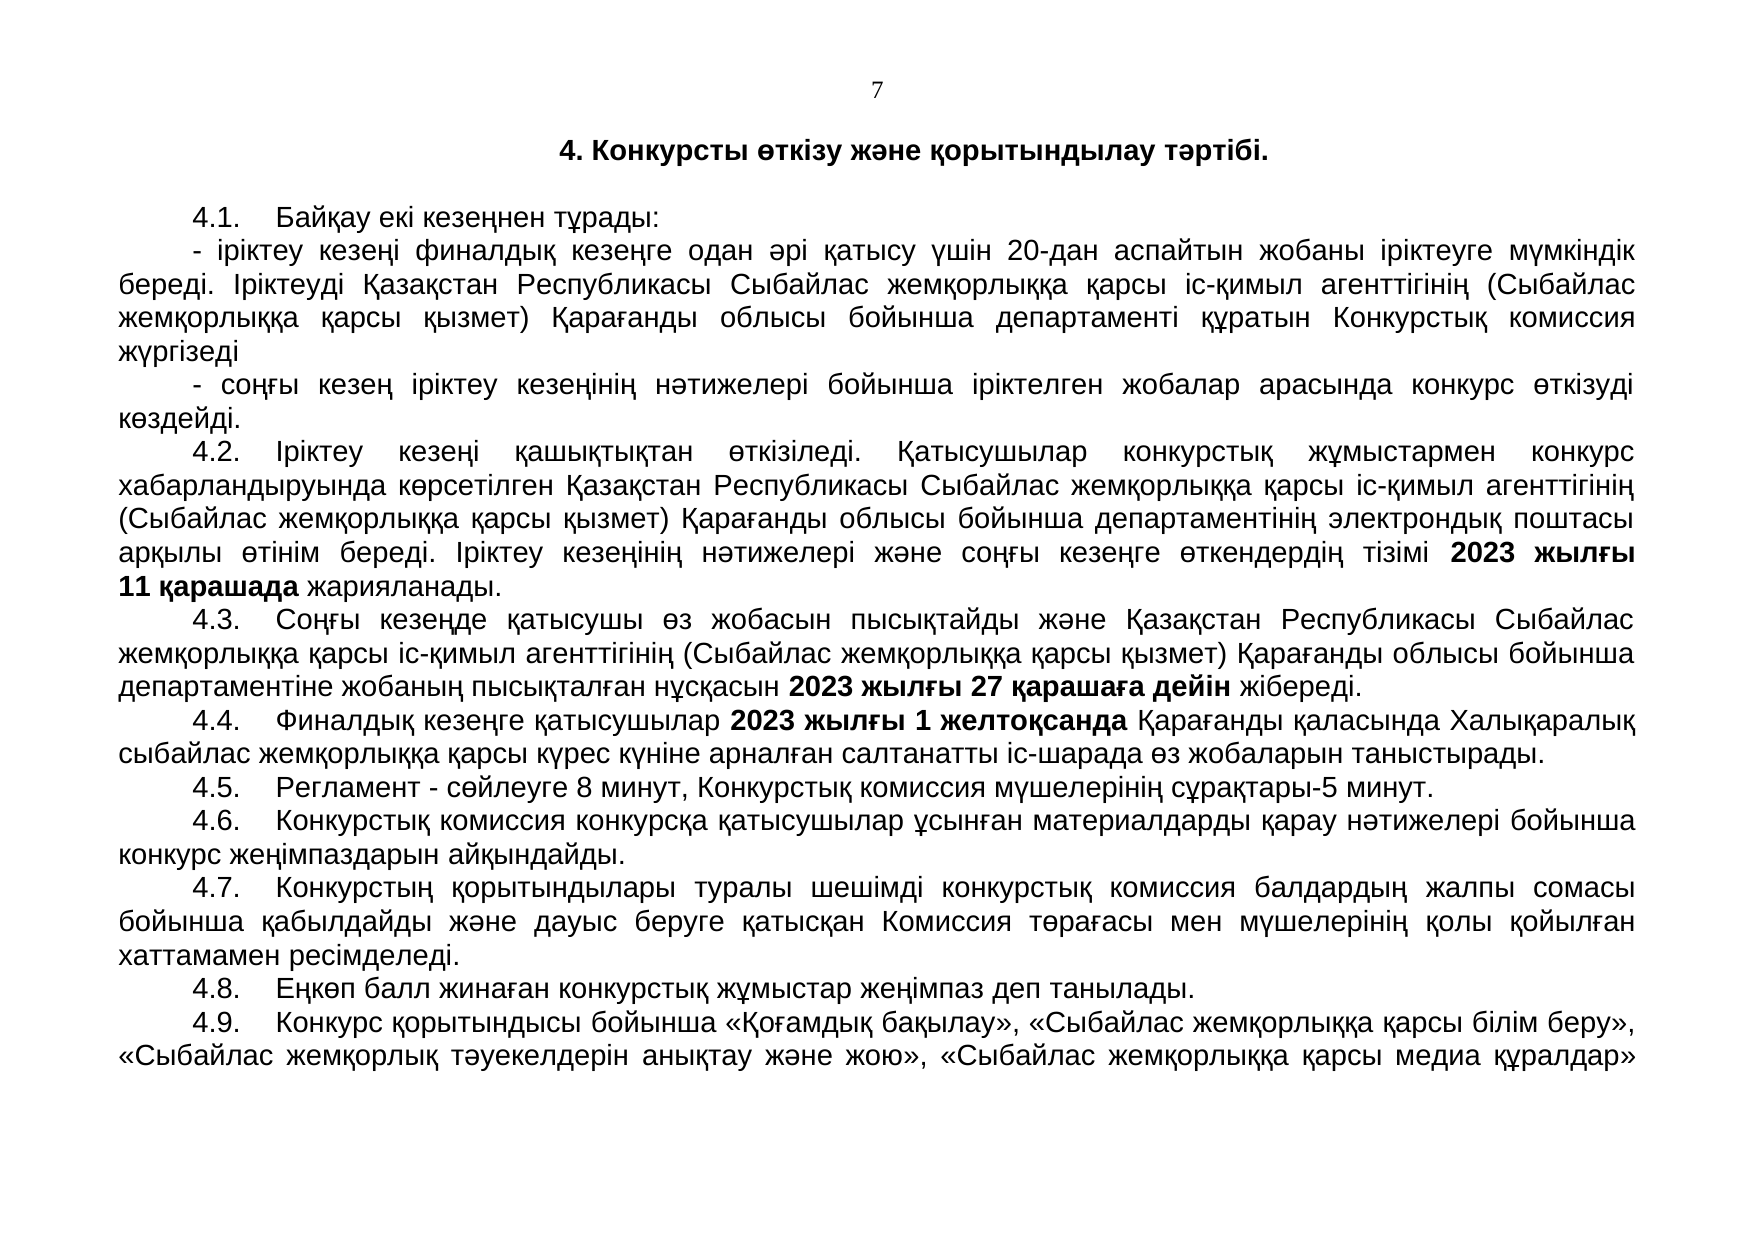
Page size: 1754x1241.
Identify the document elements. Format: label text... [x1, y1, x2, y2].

list - іріктеу кезеңі финалдық кезеңге одан әрі қатысу үшін 20-дан аспайтын жобаны іріктеуге мүмкіндік береді. Іріктеуді Қазақстан Республикасы Сыбайлас жемқорлыққа қарсы іс-қимыл агенттігінің (Сыбайлас жемқорлыққа қарсы қызмет) Қарағанды облысы бойынша департаменті құратын Конкурстық комиссия жүргізеді [118, 233, 1636, 367]
text 4. Конкурсты өткізу және қорытындылау тәртібі. [118, 132, 1636, 166]
list - соңғы кезең іріктеу кезеңінің нәтижелері бойынша іріктелген жобалар арасында конкурс өткізуді көздейді. [118, 367, 1636, 434]
list Регламент - сөйлеуге 8 минут, Конкурстық комиссия мүшелерінің сұрақтары-5 минут. [118, 770, 1636, 803]
list Еңкөп балл жинаған конкурстық жұмыстар жеңімпаз деп танылады. [118, 971, 1636, 1004]
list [118, 1004, 1636, 1072]
list Финалдық кезеңге қатысушылар 2023 жылғы 1 желтоқсанда Қарағанды қаласында Халықаралық сыбайлас жемқорлыққа қарсы күрес күніне арналған салтанатты іс-шарада өз жобаларын таныстырады. [118, 703, 1636, 770]
list Байқау екі кезеңнен тұрады: [118, 199, 1636, 233]
list Конкурстың қорытындылары туралы шешімді конкурстық комиссия балдардың жалпы сомасы бойынша қабылдайды және дауыс беруге қатысқан Комиссия төрағасы мен мүшелерінің қолы қойылған хаттамамен ресімделеді. [118, 870, 1636, 971]
list Конкурстық комиссия конкурсқа қатысушылар ұсынған материалдарды қарау нәтижелері бойынша конкурс жеңімпаздарын айқындайды. [118, 803, 1636, 870]
list Іріктеу кезеңі қашықтықтан өткізіледі. Қатысушылар конкурстық жұмыстармен конкурс хабарландыруында көрсетілген Қазақстан Республикасы Сыбайлас жемқорлыққа қарсы іс-қимыл агенттігінің (Сыбайлас жемқорлыққа қарсы қызмет) Қарағанды облысы бойынша департаментінің электрондық поштасы арқылы өтінім береді. Іріктеу кезеңінің нәтижелері және соңғы кезеңге өткендердің тізімі 2023 жылғы 11 қарашада жарияланады. [118, 434, 1636, 602]
list Соңғы кезеңде қатысушы өз жобасын пысықтайды және Қазақстан Республикасы Сыбайлас жемқорлыққа қарсы іс-қимыл агенттігінің (Сыбайлас жемқорлыққа қарсы қызмет) Қарағанды облысы бойынша департаментіне жобаның пысықталған нұсқасын 2023 жылғы 27 қарашаға дейін жібереді. [118, 602, 1636, 703]
